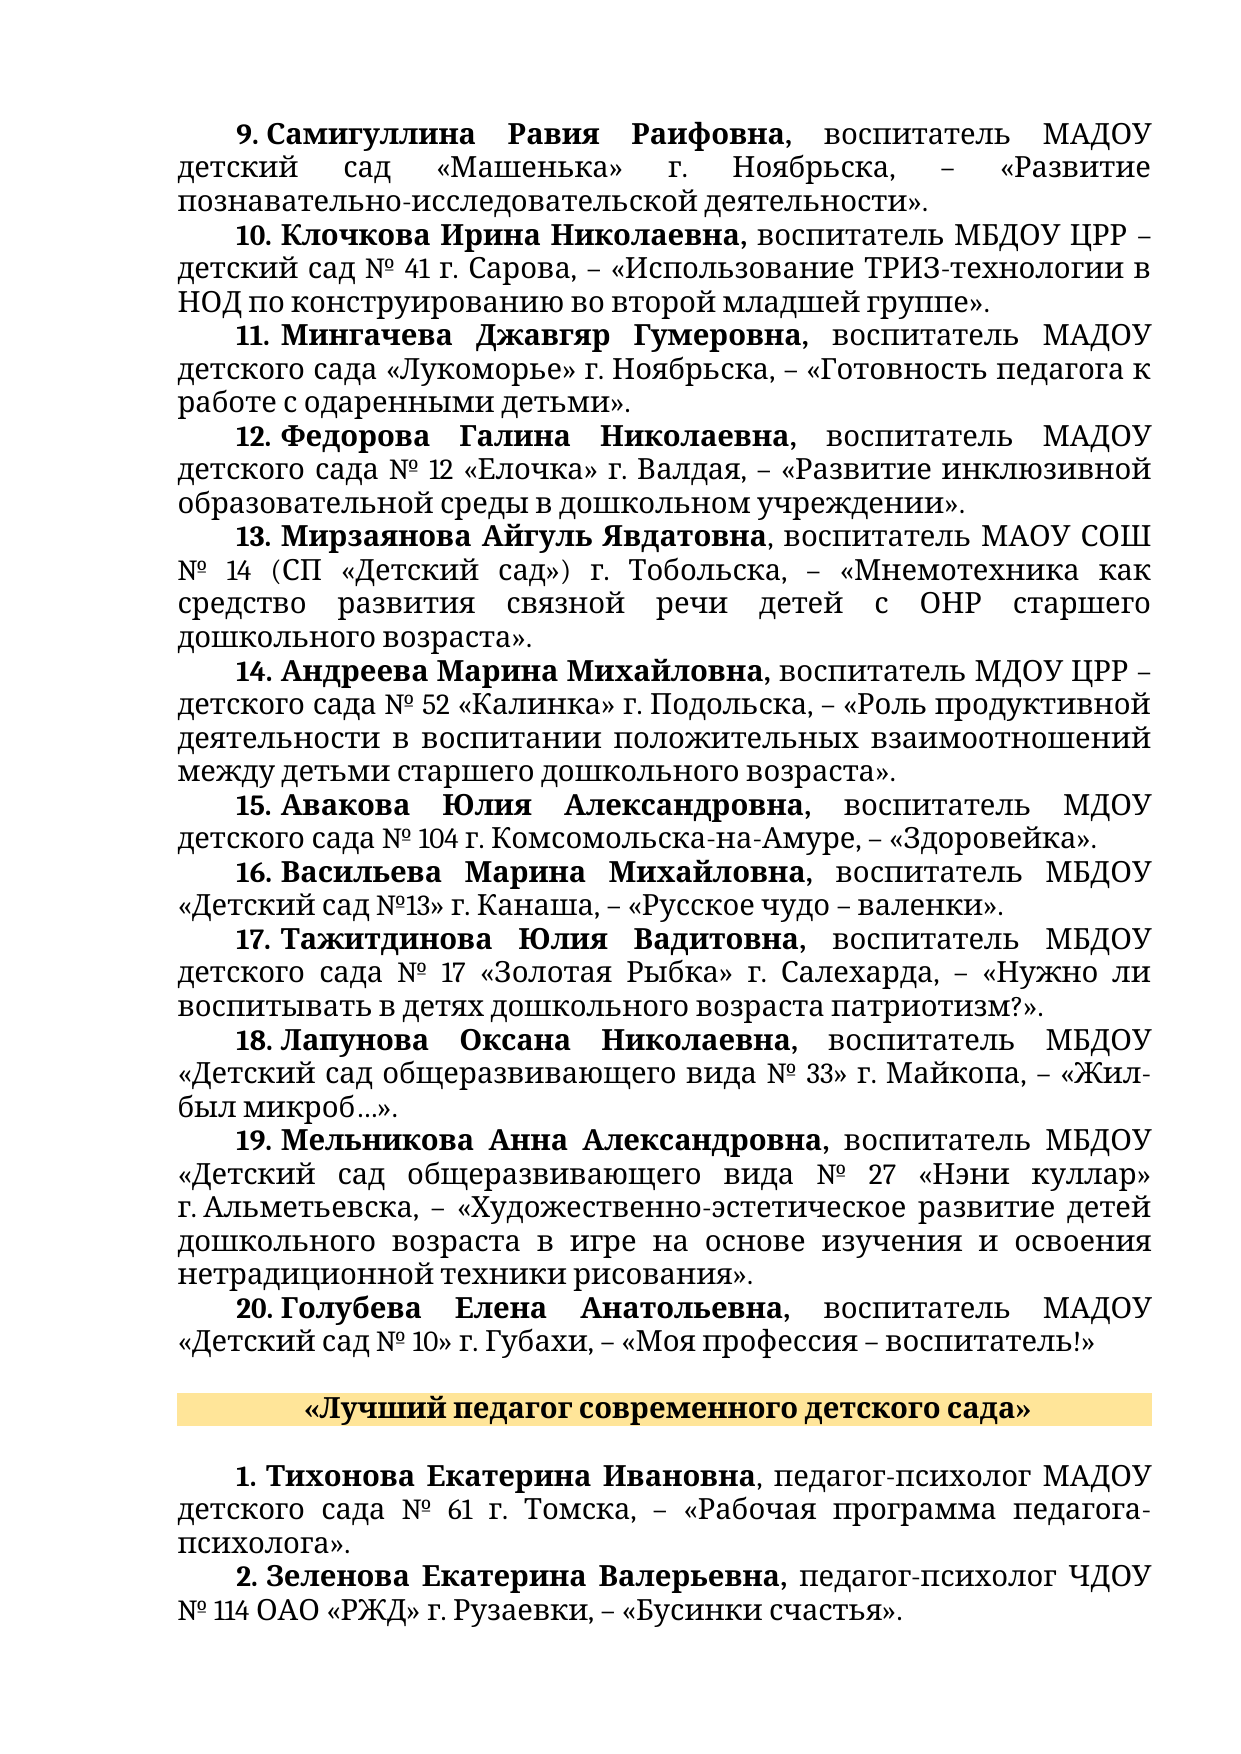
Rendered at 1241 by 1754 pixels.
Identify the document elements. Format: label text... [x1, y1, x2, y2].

list Мельникова Анна Александровна, воспитатель МБДОУ «Детский сад общеразвивающего вида № 27 «Нэни куллар» г. Альметьевска, – «Художественно-эстетическое развитие детей дошкольного возраста в игре на основе изучения и освоения нетрадиционной техники рисования». [177, 1124, 1152, 1292]
list Васильева Марина Михайловна, воспитатель МБДОУ «Детский сад №13» г. Канаша, – «Русское чудо – валенки». [177, 856, 1152, 923]
list Тажитдинова Юлия Вадитовна, воспитатель МБДОУ детского сада № 17 «Золотая Рыбка» г. Салехарда, – «Нужно ли воспитывать в детях дошкольного возраста патриотизм?». [177, 923, 1152, 1024]
list Голубева Елена Анатольевна, воспитатель МАДОУ «Детский сад № 10» г. Губахи, – «Моя профессия – воспитатель!» [177, 1292, 1152, 1359]
list Авакова Юлия Александровна, воспитатель МДОУ детского сада № 104 г. Комсомольска-на-Амуре, – «Здоровейка». [177, 789, 1152, 856]
list Мирзаянова Айгуль Явдатовна, воспитатель МАОУ СОШ № 14 (СП «Детский сад») г. Тобольска, – «Мнемотехника как средство развития связной речи детей с ОНР старшего дошкольного возраста». [177, 521, 1152, 655]
list Андреева Марина Михайловна, воспитатель МДОУ ЦРР – детского сада № 52 «Калинка» г. Подольска, – «Роль продуктивной деятельности в воспитании положительных взаимоотношений между детьми старшего дошкольного возраста». [177, 655, 1152, 789]
list Лапунова Оксана Николаевна, воспитатель МБДОУ «Детский сад общеразвивающего вида № 33» г. Майкопа, – «Жил-был микроб…». [177, 1024, 1152, 1124]
list Самигуллина Равия Раифовна, воспитатель МАДОУ детский сад «Машенька» г. Ноябрьска, – «Развитие познавательно-исследовательской деятельности». [177, 118, 1152, 219]
text «Лучший педагог современного детского сада» [177, 1393, 1152, 1426]
list Клочкова Ирина Николаевна, воспитатель МБДОУ ЦРР – детский сад № 41 г. Сарова, – «Использование ТРИЗ-технологии в НОД по конструированию во второй младшей группе». [177, 219, 1152, 319]
list Тихонова Екатерина Ивановна, педагог-психолог МАДОУ детского сада № 61 г. Томска, – «Рабочая программа педагога-психолога». [177, 1460, 1152, 1560]
list Федорова Галина Николаевна, воспитатель МАДОУ детского сада № 12 «Елочка» г. Валдая, – «Развитие инклюзивной образовательной среды в дошкольном учреждении». [177, 420, 1152, 521]
list Зеленова Екатерина Валерьевна, педагог-психолог ЧДОУ № 114 ОАО «РЖД» г. Рузаевки, – «Бусинки счастья». [177, 1560, 1152, 1627]
list Мингачева Джавгяр Гумеровна, воспитатель МАДОУ детского сада «Лукоморье» г. Ноябрьска, – «Готовность педагога к работе с одаренными детьми». [177, 319, 1152, 420]
